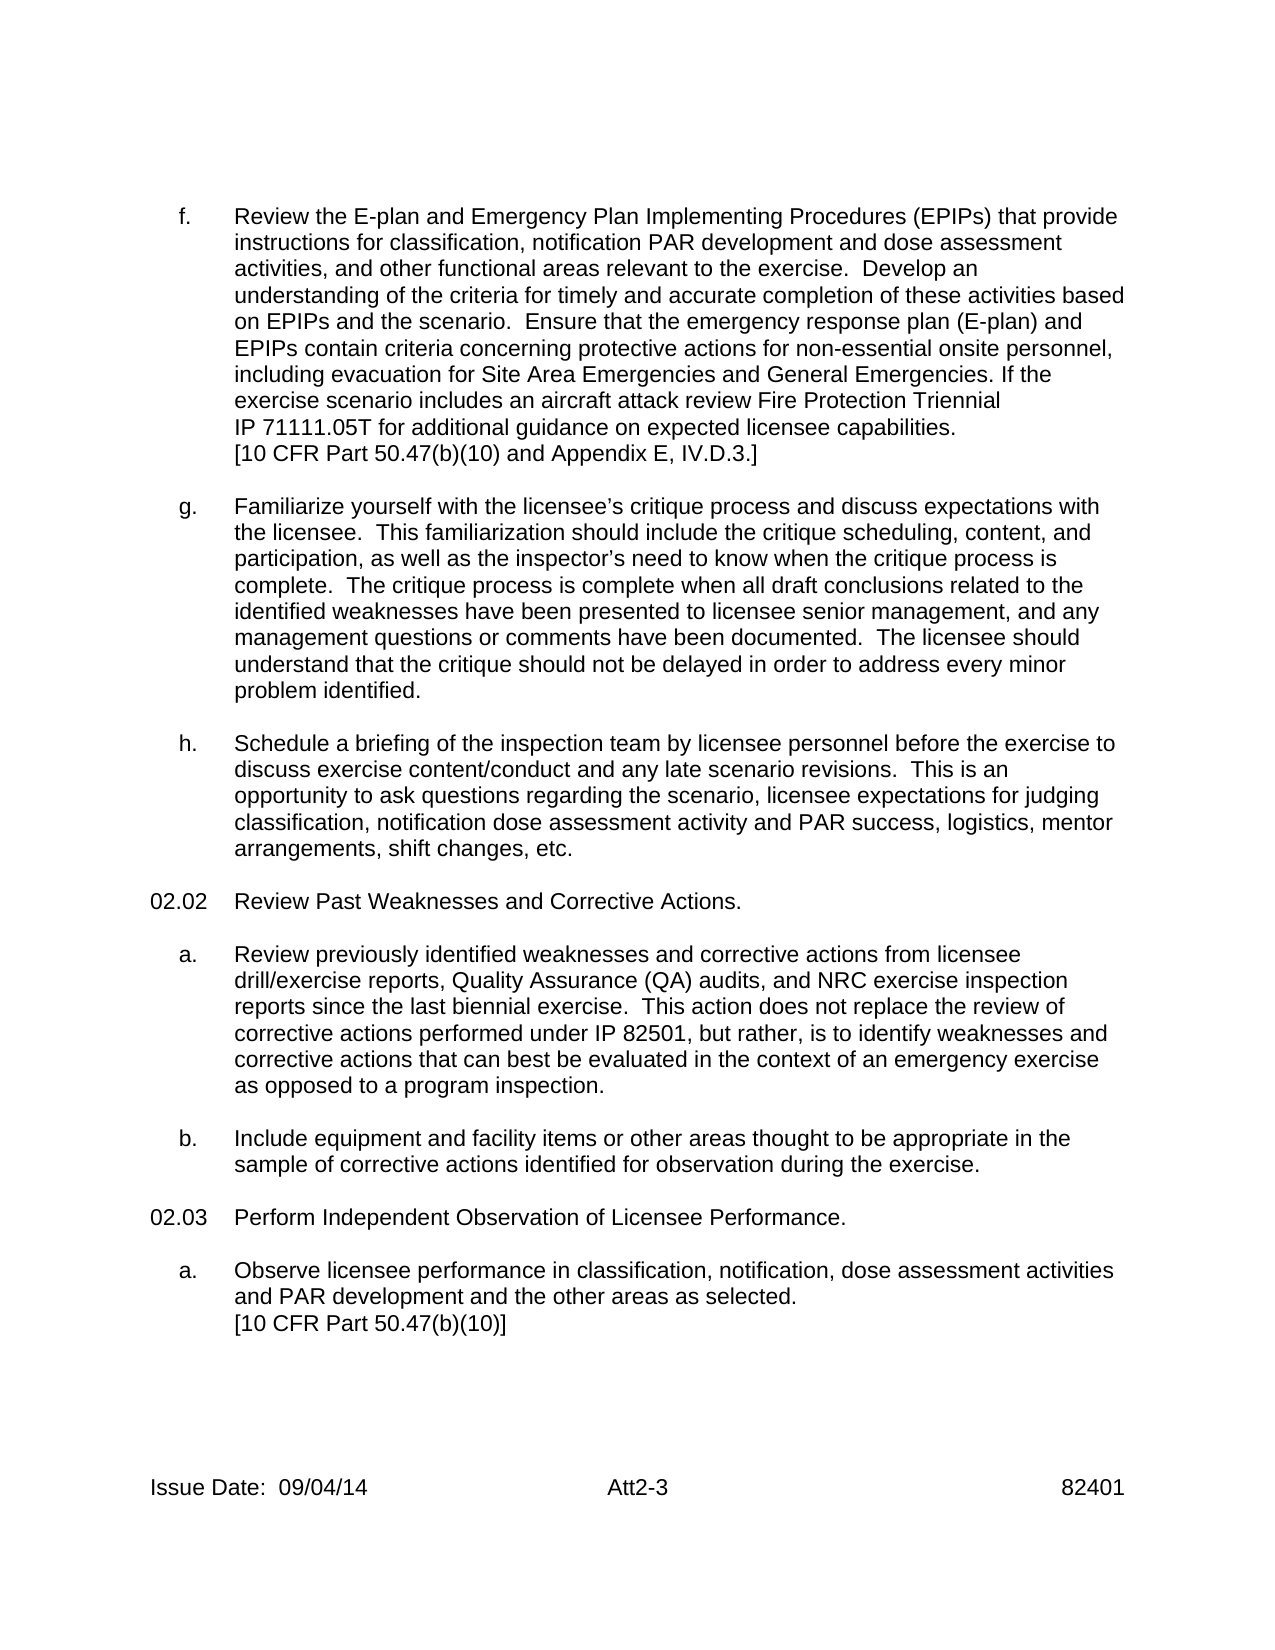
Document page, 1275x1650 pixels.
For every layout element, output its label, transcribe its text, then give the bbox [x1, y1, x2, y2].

text 02.03 Perform Independent Observation of Licensee Performance. [150, 1204, 1125, 1231]
list Review the E-plan and Emergency Plan Implementing Procedures (EPIPs) that provide instructions for classification, notification PAR development and dose assessment activities, and other functional areas relevant to the exercise. Develop an understanding of the criteria for timely and accurate completion of these activities based on EPIPs and the scenario. Ensure that the emergency response plan (E-plan) and EPIPs contain criteria concerning protective actions for non-essential onsite personnel, including evacuation for Site Area Emergencies and General Emergencies. If the exercise scenario includes an aircraft attack review Fire Protection Triennial [178, 203, 1125, 413]
list Review previously identified weaknesses and corrective actions from licensee drill/exercise reports, Quality Assurance (QA) audits, and NRC exercise inspection reports since the last biennial exercise. This action does not replace the review of corrective actions performed under IP 82501, but rather, is to identify weaknesses and corrective actions that can best be evaluated in the context of an emergency exercise as opposed to a program inspection. [178, 941, 1125, 1099]
list Observe licensee performance in classification, notification, dose assessment activities and PAR development and the other areas as selected. [178, 1257, 1125, 1309]
text [10 CFR Part 50.47(b)(10)] [234, 1309, 1125, 1336]
list Schedule a briefing of the inspection team by licensee personnel before the exercise to discuss exercise content/conduct and any late scenario revisions. This is an opportunity to ask questions regarding the scenario, licensee expectations for judging classification, notification dose assessment activity and PAR success, logistics, mentor arrangements, shift changes, etc. [178, 730, 1125, 862]
list Include equipment and facility items or other areas thought to be appropriate in the sample of corrective actions identified for observation during the exercise. [178, 1125, 1125, 1178]
text IP 71111.05T for additional guidance on expected licensee capabilities. [234, 413, 1125, 440]
text 02.02 Review Past Weaknesses and Corrective Actions. [150, 888, 1125, 914]
text [10 CFR Part 50.47(b)(10) and Appendix E, IV.D.3.] [234, 440, 1125, 466]
list Familiarize yourself with the licensee’s critique process and discuss expectations with the licensee. This familiarization should include the critique scheduling, content, and participation, as well as the inspector’s need to know when the critique process is complete. The critique process is complete when all draft conclusions related to the identified weaknesses have been presented to licensee senior management, and any management questions or comments have been documented. The licensee should understand that the critique should not be delayed in order to address every minor problem identified. [178, 493, 1125, 703]
